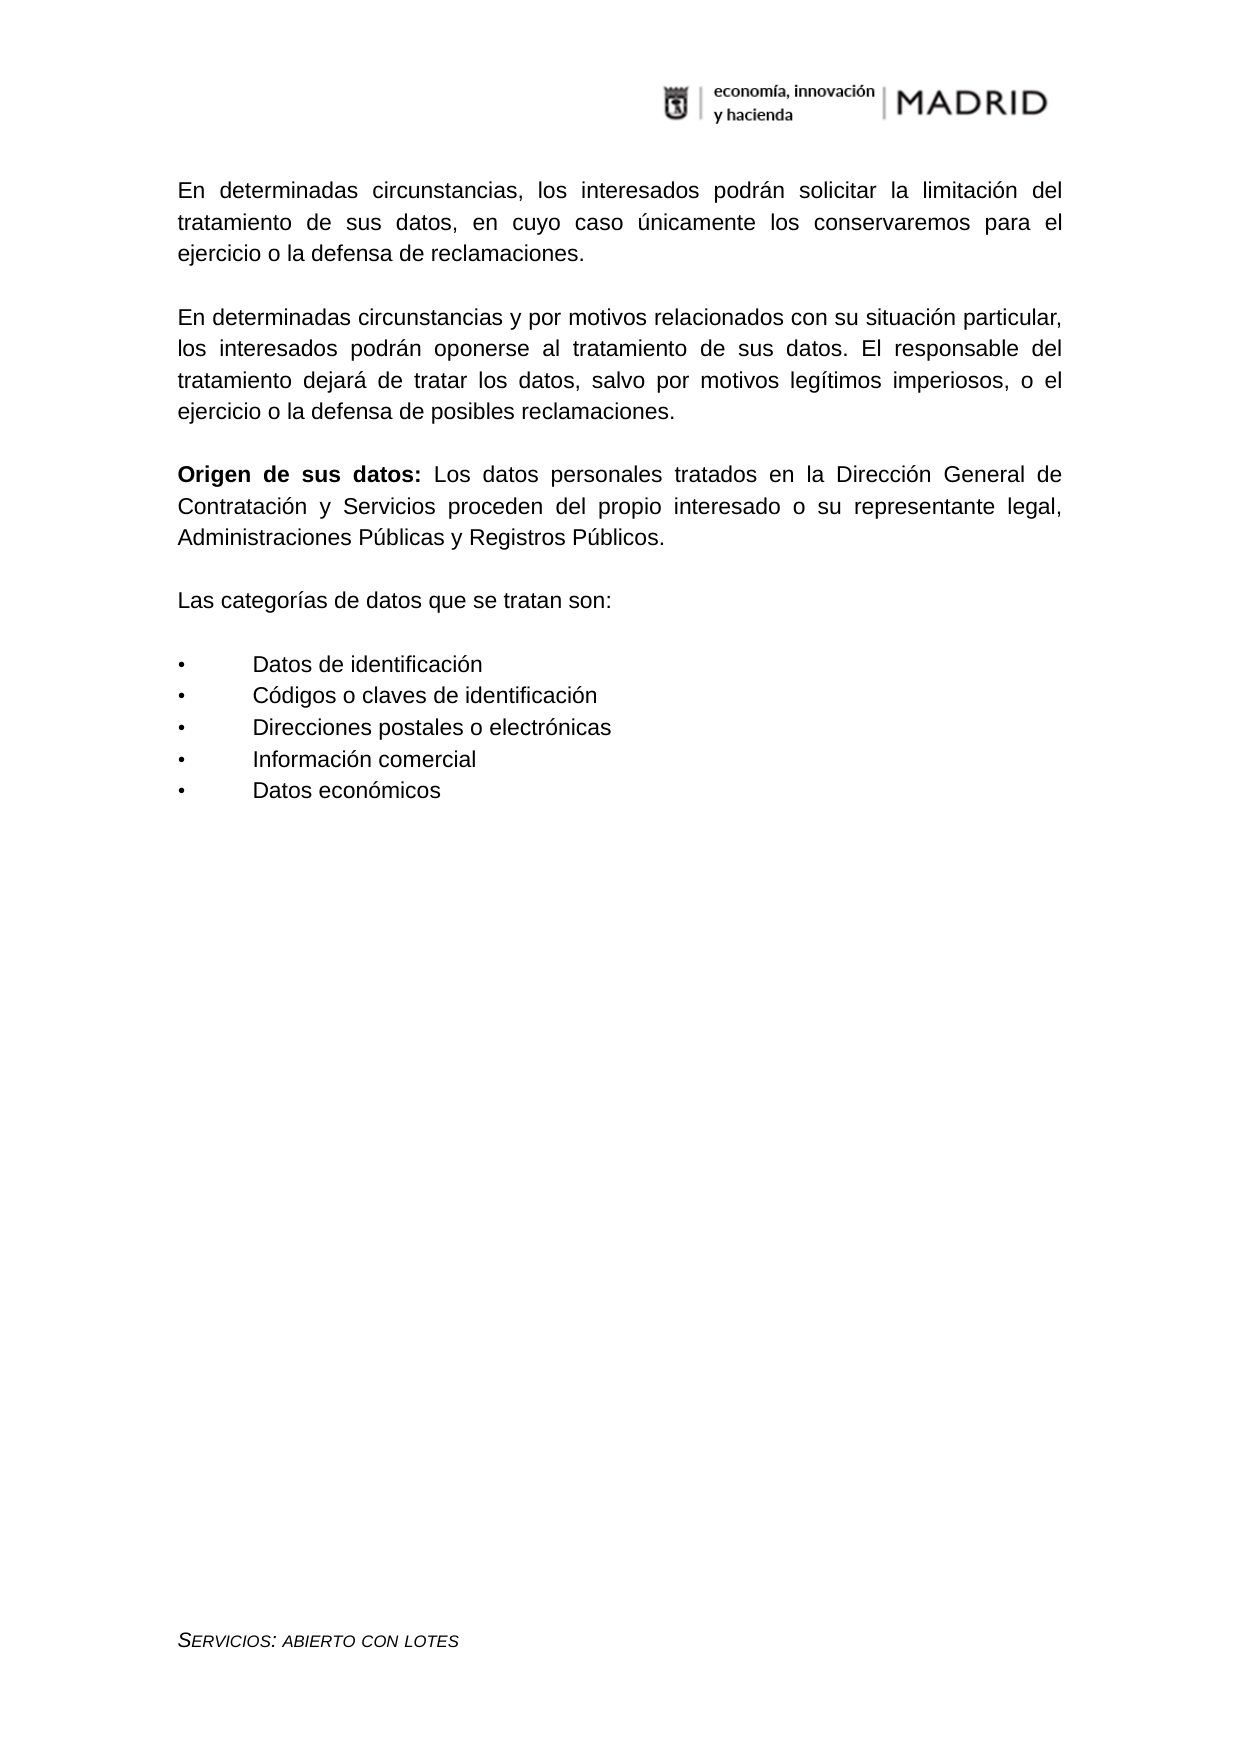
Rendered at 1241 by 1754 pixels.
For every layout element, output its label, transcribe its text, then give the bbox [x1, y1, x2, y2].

picture [643, 73, 1064, 141]
text En determinadas circunstancias, los interesados podrán solicitar la limitación del tratamiento de sus datos, en cuyo caso únicamente los conservaremos para el ejercicio o la defensa de reclamaciones. [177, 177, 1063, 267]
list Datos económicos [177, 777, 1063, 804]
text En determinadas circunstancias y por motivos relacionados con su situación particular, los interesados podrán oponerse al tratamiento de sus datos. El responsable del tratamiento dejará de tratar los datos, salvo por motivos legítimos imperiosos, o el ejercicio o la defensa de posibles reclamaciones. [177, 303, 1063, 424]
text Origen de sus datos: Los datos personales tratados en la Dirección General de Contratación y Servicios proceden del propio interesado o su representante legal, Administraciones Públicas y Registros Públicos. [177, 461, 1063, 551]
list Direcciones postales o electrónicas [177, 714, 1063, 740]
list Datos de identificación [177, 651, 1063, 677]
list Información comercial [177, 746, 1063, 772]
list Códigos o claves de identificación [177, 682, 1063, 709]
text Las categorías de datos que se tratan son: [177, 587, 1063, 614]
